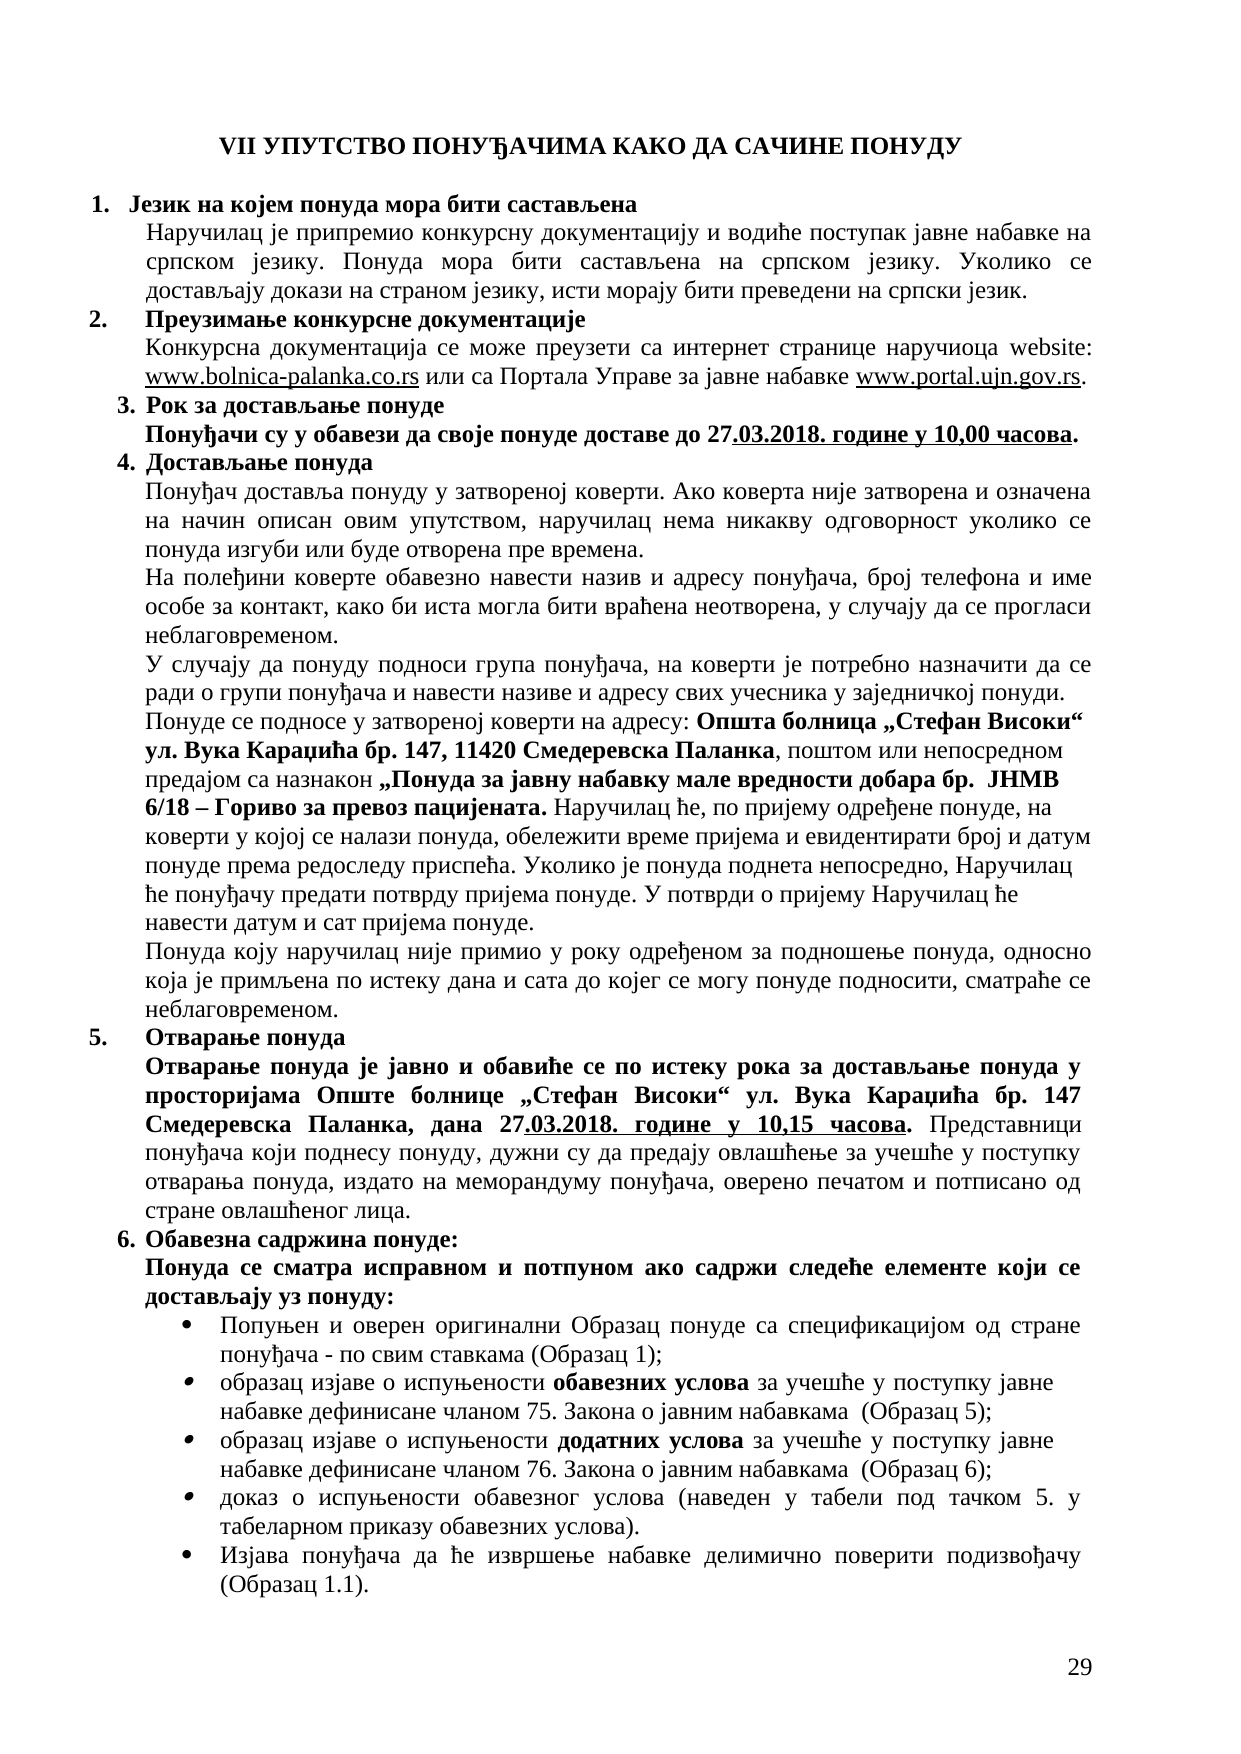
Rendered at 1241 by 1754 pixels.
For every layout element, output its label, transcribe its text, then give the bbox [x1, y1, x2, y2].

list Преузимање конкурсне документације [89, 304, 1082, 332]
text Понуђач доставља понуду у затвореној коверти. Ако коверта није затворена и означена на начин описан овим упутством, наручилац нема никакву одговорност уколико се понуда изгуби или буде отворена пре времена. [145, 476, 1093, 562]
text Понуђачи су у обавези да своје понуде доставе до 27.03.2018. године у 10,00 часова. [145, 419, 1093, 447]
text Понуда се сматра исправном и потпуном ако садржи следеће елементе који се достављају уз понуду: [131, 1252, 1082, 1310]
list Језик на којем понуда мора бити састављена [91, 189, 1082, 217]
list Отварање понуда [89, 1022, 1082, 1051]
text Конкурсна документација се може преузети са интернет странице наручиоца website: www.bolnica-palanka.co.rs или са Портала Управе за јавне набавке www.portal.ujn.gov.rs. [145, 332, 1093, 390]
text На полеђини коверте обавезно навести назив и адресу понуђача, број телефона и име особе за контакт, како би иста могла бити враћена неотворена, у случају да се прогласи неблаговременом. [145, 562, 1093, 649]
list Изјава понуђача да ће извршење набавке делимично поверити подизвођачу (Образац 1.1). [182, 1540, 1082, 1597]
list образац изјаве о испуњености обавезних услова за учешће у поступку јавне набавке дефинисане чланом 75. Закона о јавним набавкама (Образац 5); [182, 1367, 1054, 1425]
text Наручилац је припремио конкурсну документацију и водиће поступак јавне набавке на српском језику. Понуда мора бити састављена на српском језику. Уколико се достављају докази на страном језику, исти морају бити преведени на српски језик. [146, 217, 1093, 304]
list Достављање понуда [117, 447, 1082, 476]
list Попуњен и оверен оригинални Образац понуде са спецификацијом од стране понуђача - по свим ставкама (Образац 1); [182, 1310, 1082, 1367]
list доказ о испуњености обавезног услова (наведен у табели под тачком 5. у табеларном приказу обавезних услова). [182, 1482, 1082, 1540]
text У случају да понуду подноси група понуђача, на коверти је потребно назначити да се ради о групи понуђача и навести називе и адресу свих учесника у заједничкој понуди. [145, 649, 1093, 706]
text VII УПУТСТВО ПОНУЂАЧИМА КАКО ДА САЧИНЕ ПОНУДУ [89, 131, 1093, 160]
list Обавезна садржина понуде: [117, 1224, 1082, 1252]
list образац изјаве о испуњености додатних услова за учешће у поступку јавне набавке дефинисане чланом 76. Закона о јавним набавкама (Образац 6); [182, 1425, 1054, 1482]
text Понуде се подносе у затвореној коверти на адресу: Општа болница „Стефан Високи“ ул. Вука Караџића бр. 147, 11420 Смедеревска Паланка, поштом или непосредном предајом са назнакон „Понуда за јавну набавку мале вредности добара бр. ЈНМВ 6/18 – Гориво за превоз пацијената. Наручилац ће, по пријему одређене понуде, на коверти у којој се налази понуда, обележити време пријема и евидентирати број и датум понуде према редоследу приспећа. Уколико је понуда поднета непосредно, Наручилац ће понуђачу предати потврду пријема понуде. У потврди о пријему Наручилац ће навести датум и сат пријема понуде. [145, 706, 1093, 936]
text Понуда коју наручилац није примио у року одређеном за подношење понуда, односно која је примљена по истеку дана и сата до којег се могу понуде подносити, сматраће се неблаговременом. [145, 936, 1093, 1022]
list Рок за достављање понуде [117, 390, 1082, 419]
text Отварање понуда је јавно и обавиће се по истеку рока за достављање понуда у просторијама Опште болнице „Стефан Високи“ ул. Вука Караџића бр. 147 Смедеревска Паланка, дана 27.03.2018. године у 10,15 часова. Представници понуђача који поднесу понуду, дужни су да предају овлашћење за учешће у поступку отварања понуда, издато на меморандуму понуђача, оверено печатом и потписано од стране овлашћеног лица. [89, 1051, 1082, 1224]
